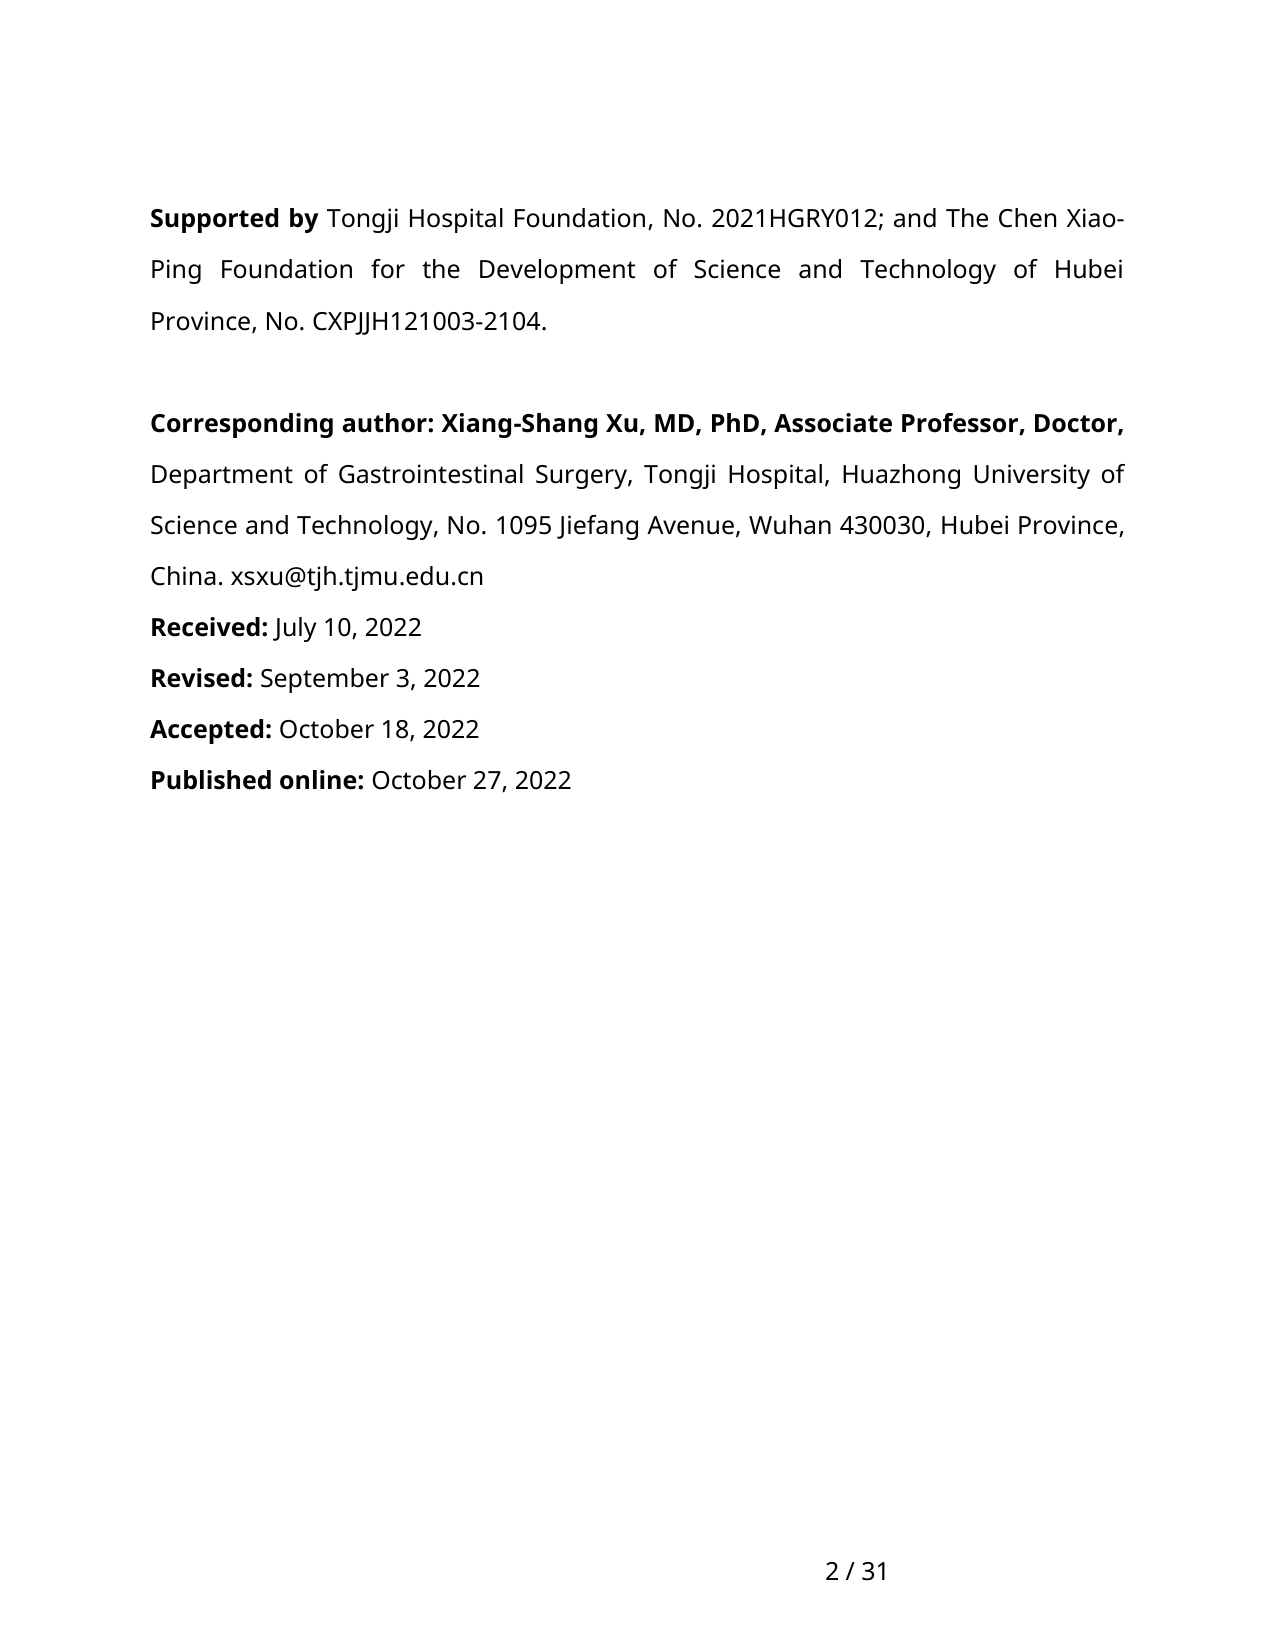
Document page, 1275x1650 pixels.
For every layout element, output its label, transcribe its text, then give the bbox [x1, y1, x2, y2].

text Received: July 10, 2022 [150, 609, 1125, 643]
text Corresponding author: Xiang-Shang Xu, MD, PhD, Associate Professor, Doctor, Department of Gastrointestinal Surgery, Tongji Hospital, Huazhong University of Science and Technology, No. 1095 Jiefang Avenue, Wuhan 430030, Hubei Province, China. xsxu@tjh.tjmu.edu.cn [150, 405, 1125, 592]
text Accepted: October 18, 2022 [150, 711, 1125, 746]
text Supported by Tongji Hospital Foundation, No. 2021HGRY012; and The Chen Xiao-Ping Foundation for the Development of Science and Technology of Hubei Province, No. CXPJJH121003-2104. [150, 201, 1125, 337]
text Published online: October 27, 2022 [150, 762, 1125, 797]
text Revised: September 3, 2022 [150, 660, 1125, 694]
